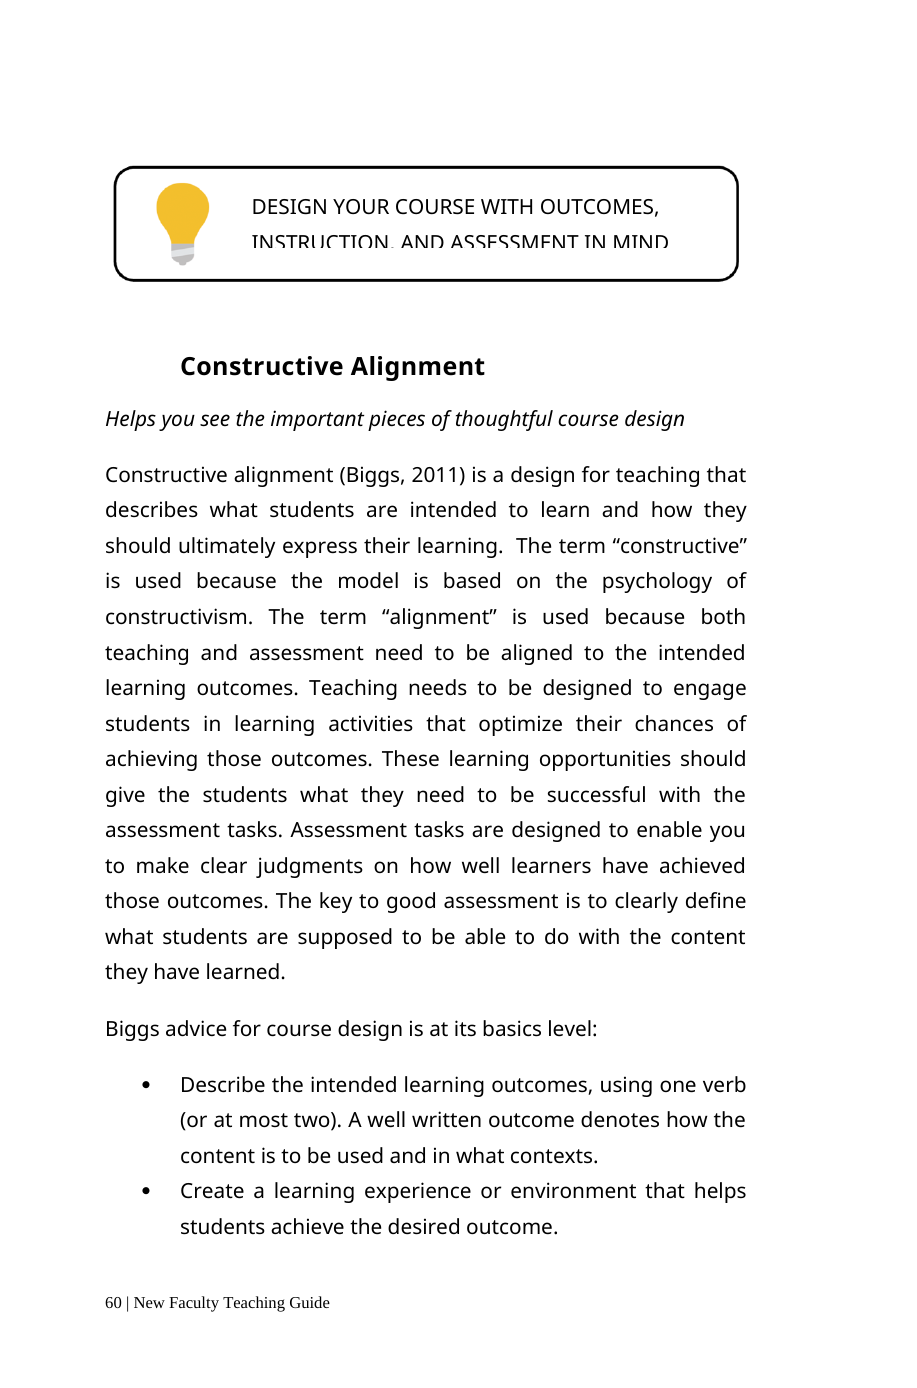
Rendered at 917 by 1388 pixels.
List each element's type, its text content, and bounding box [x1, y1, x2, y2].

text Helps you see the important pieces of thoughtful course design [105, 404, 747, 432]
text Biggs advice for course design is at its basics level: [105, 1014, 747, 1042]
list Create a learning experience or environment that helps students achieve the desired outcome. [142, 1177, 747, 1241]
subtitle Constructive Alignment [105, 349, 747, 383]
list Describe the intended learning outcomes, using one verb (or at most two). A well written outcome denotes how the content is to be used and in what contexts. [142, 1070, 747, 1169]
text Constructive alignment (Biggs, 2011) is a design for teaching that describes what students are intended to learn and how they should ultimately express their learning. The term “constructive” is used because the model is based on the psychology of constructivism. The term “alignment” is used because both teaching and assessment need to be aligned to the intended learning outcomes. Teaching needs to be designed to engage students in learning activities that optimize their chances of achieving those outcomes. These learning opportunities should give the students what they need to be successful with the assessment tasks. Assessment tasks are designed to enable you to make clear judgments on how well learners have achieved those outcomes. The key to good assessment is to clearly define what students are supposed to be able to do with the content they have learned. [105, 460, 747, 986]
picture [105, 147, 747, 296]
